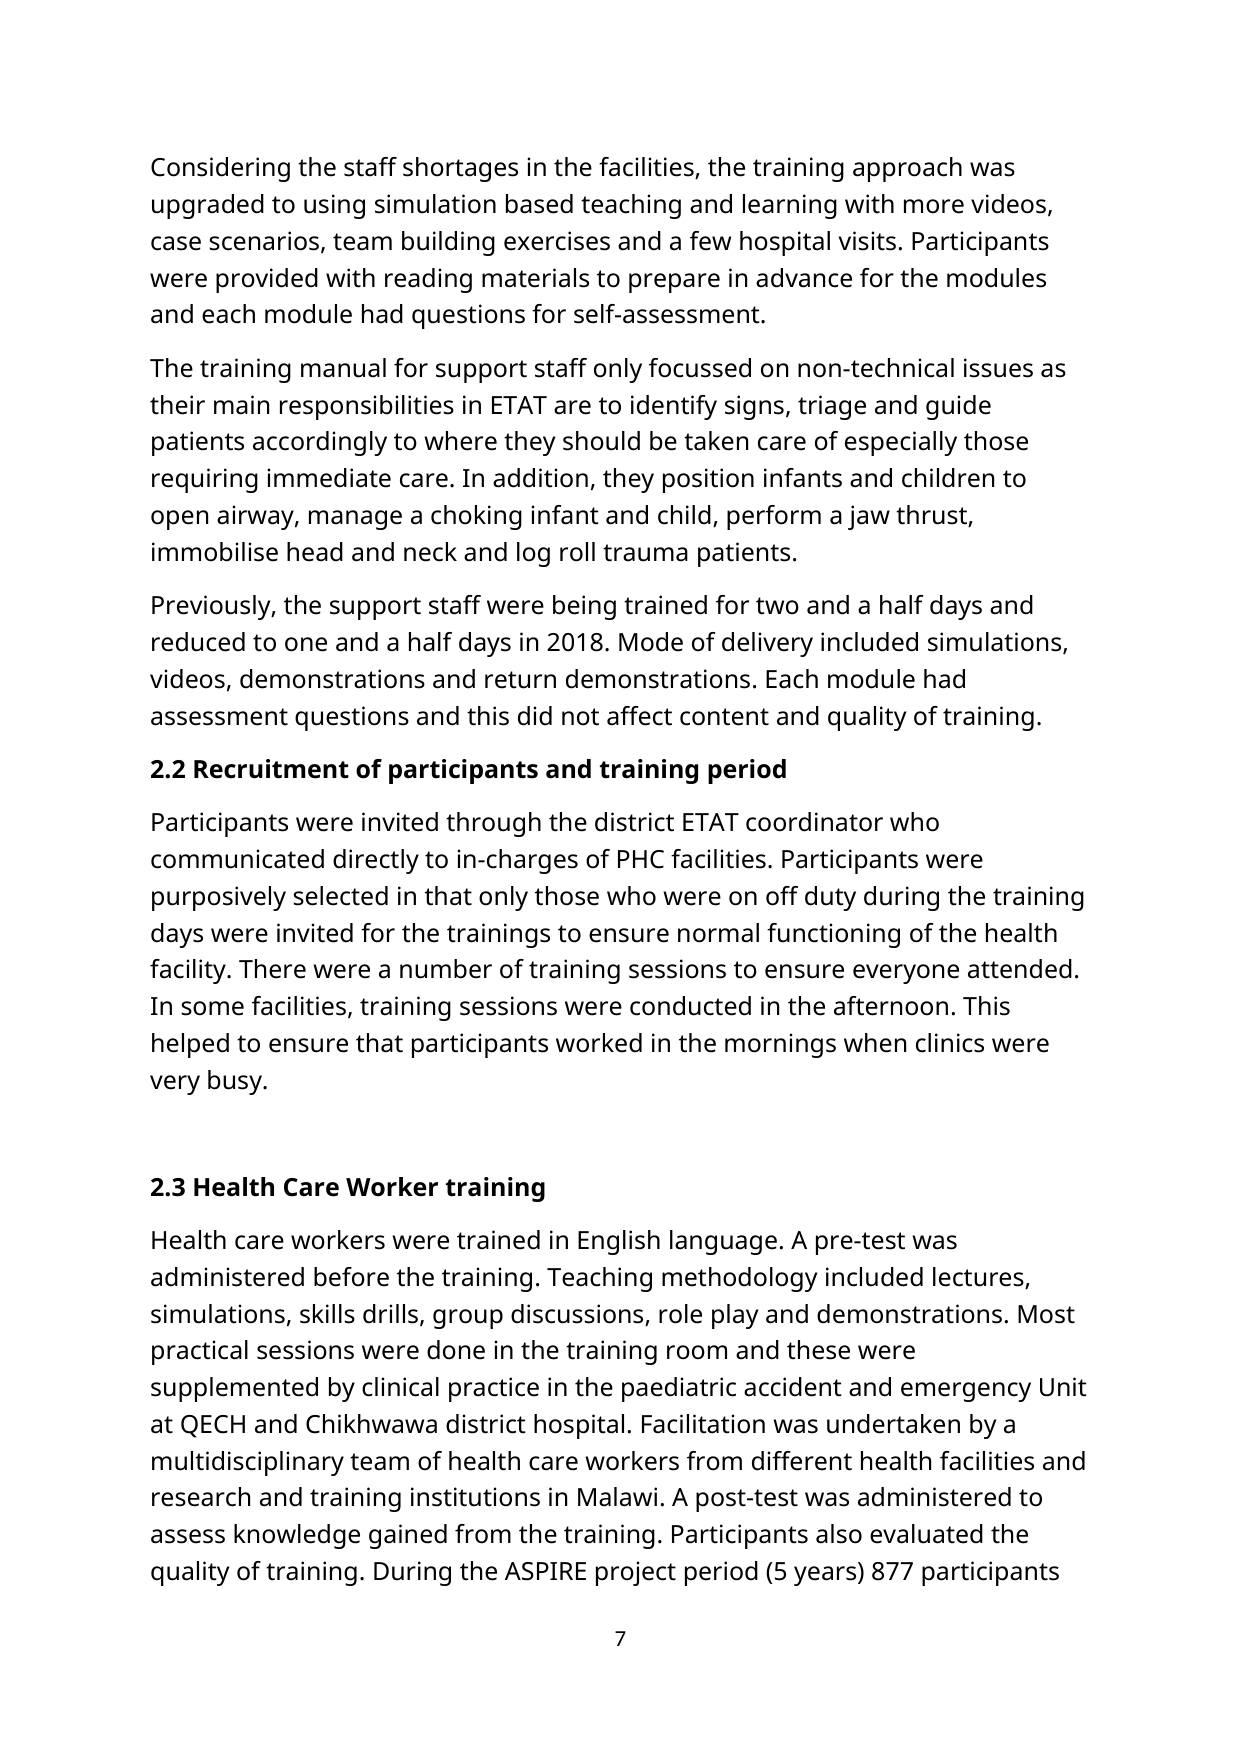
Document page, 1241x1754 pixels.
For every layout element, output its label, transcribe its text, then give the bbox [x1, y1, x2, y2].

text 2.2 Recruitment of participants and training period [150, 752, 1090, 786]
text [150, 1223, 1090, 1588]
text Considering the staff shortages in the facilities, the training approach was upgraded to using simulation based teaching and learning with more videos, case scenarios, team building exercises and a few hospital visits. Participants were provided with reading materials to prepare in advance for the modules and each module had questions for self-assessment. [150, 150, 1090, 331]
text 2.3 Health Care Worker training [150, 1169, 1090, 1203]
text Participants were invited through the district ETAT coordinator who communicated directly to in-charges of PHC facilities. Participants were purposively selected in that only those who were on off duty during the training days were invited for the trainings to ensure normal functioning of the health facility. There were a number of training sessions to ensure everyone attended. In some facilities, training sessions were conducted in the afternoon. This helped to ensure that participants worked in the mornings when clinics were very busy. [150, 805, 1090, 1096]
text Previously, the support staff were being trained for two and a half days and reduced to one and a half days in 2018. Mode of delivery included simulations, videos, demonstrations and return demonstrations. Each module had assessment questions and this did not affect content and quality of training. [150, 588, 1090, 732]
text The training manual for support staff only focussed on non-technical issues as their main responsibilities in ETAT are to identify signs, triage and guide patients accordingly to where they should be taken care of especially those requiring immediate care. In addition, they position infants and children to open airway, manage a choking infant and child, perform a jaw thrust, immobilise head and neck and log roll trauma patients. [150, 351, 1090, 568]
